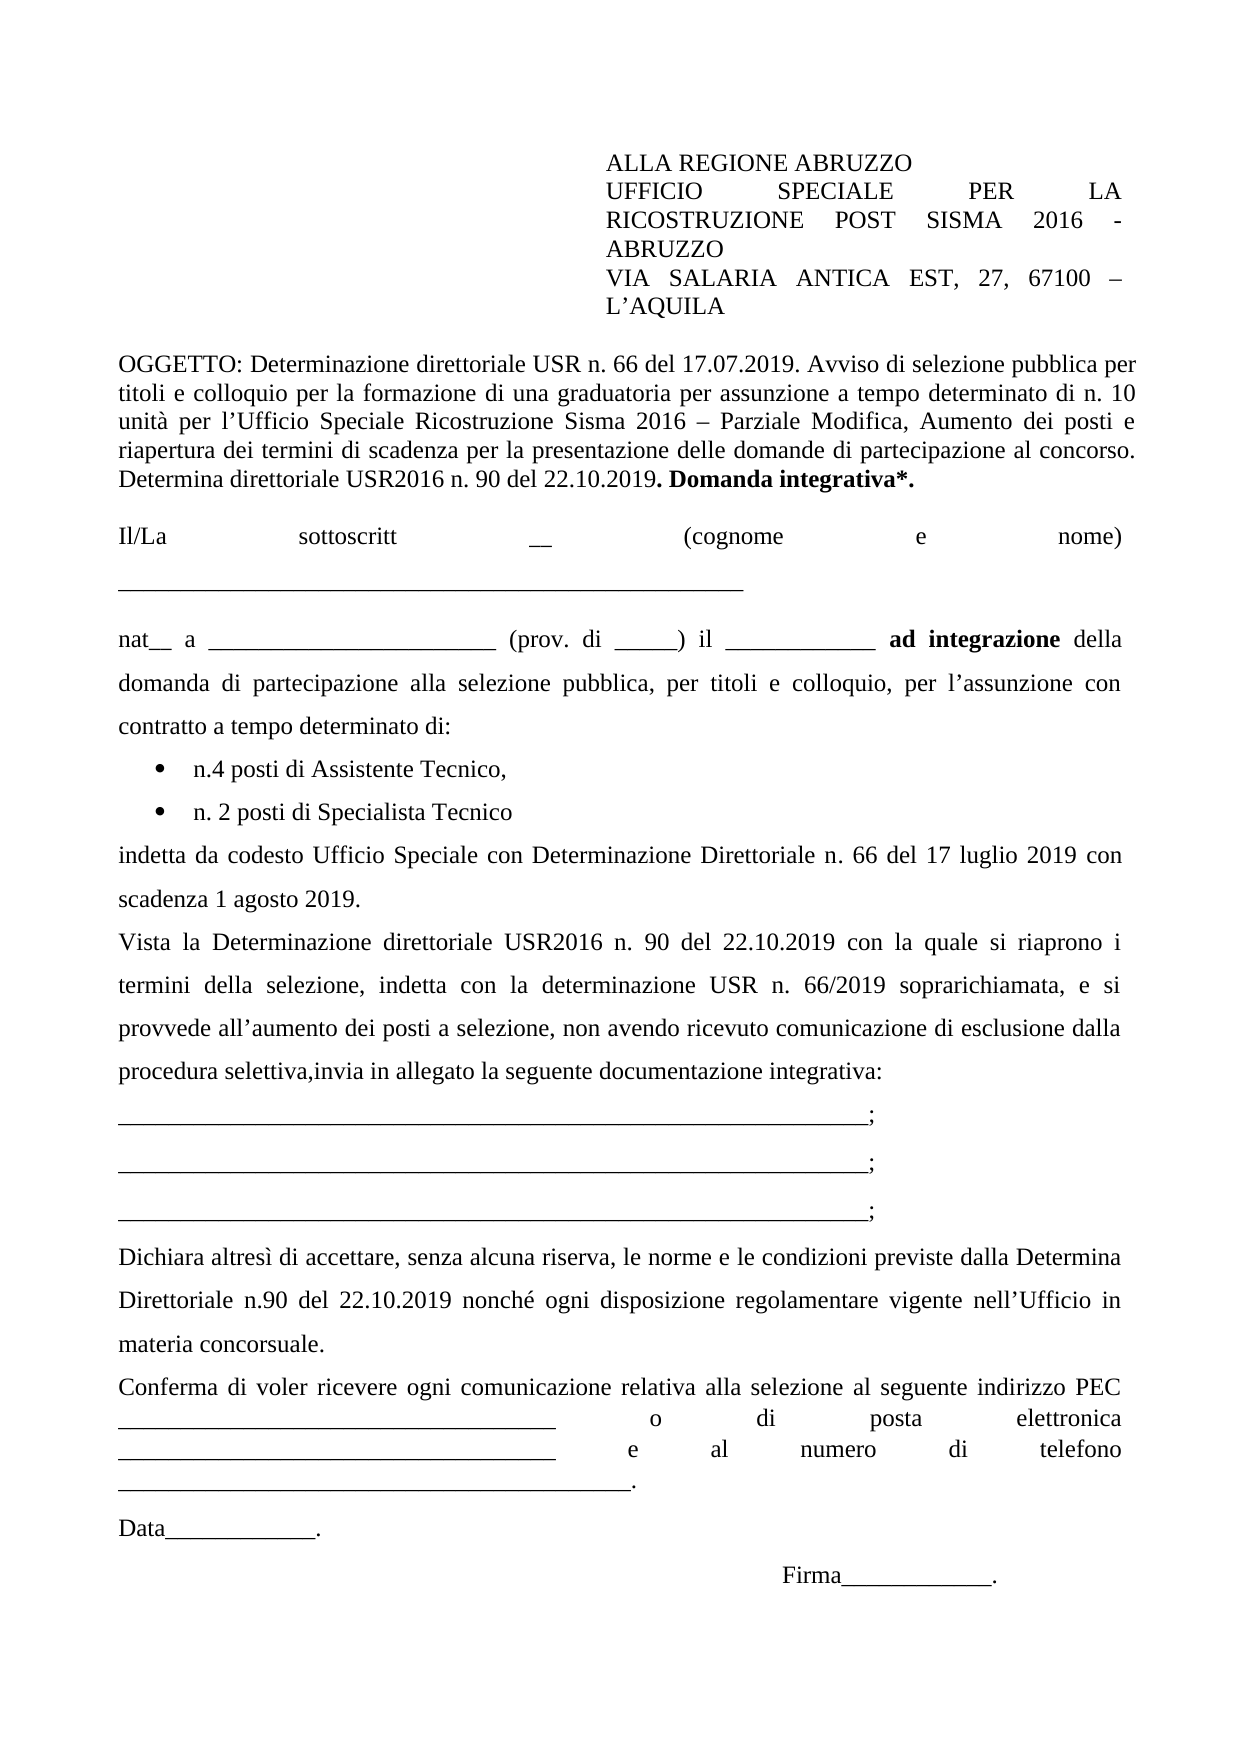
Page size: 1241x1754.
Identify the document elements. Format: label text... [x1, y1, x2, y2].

text ____________________________________________________________; [118, 1147, 1122, 1176]
text ALLA REGIONE ABRUZZO [532, 148, 1122, 176]
text nat__ a _______________________ (prov. di _____) il ____________ ad integrazione della domanda di partecipazione alla selezione pubblica, per titoli e colloquio, per l’assunzione con contratto a tempo determinato di: [118, 624, 1122, 740]
text Conferma di voler ricevere ogni comunicazione relativa alla selezione al seguente indirizzo PEC ___________________________________ o di posta elettronica ___________________________________ e al numero di telefono _________________________________________. [118, 1372, 1122, 1494]
list n. 2 posti di Specialista Tecnico [156, 797, 1122, 826]
list n.4 posti di Assistente Tecnico, [156, 754, 1122, 783]
text indetta da codesto Ufficio Speciale con Determinazione Direttoriale n. 66 del 17 luglio 2019 con scadenza 1 agosto 2019. [118, 841, 1122, 912]
text Firma____________. [708, 1560, 1122, 1589]
text Vista la Determinazione direttoriale USR2016 n. 90 del 22.10.2019 con la quale si riaprono i termini della selezione, indetta con la determinazione USR n. 66/2019 soprarichiamata, e si provvede all’aumento dei posti a selezione, non avendo ricevuto comunicazione di esclusione dalla procedura selettiva,invia in allegato la seguente documentazione integrativa: [118, 927, 1122, 1085]
text UFFICIO SPECIALE PER LA RICOSTRUZIONE POST SISMA 2016 - ABRUZZO [606, 176, 1122, 263]
text Dichiara altresì di accettare, senza alcuna riserva, le norme e le condizioni previste dalla Determina Direttoriale n.90 del 22.10.2019 nonché ogni disposizione regolamentare vigente nell’Ufficio in materia concorsuale. [118, 1242, 1122, 1357]
text ____________________________________________________________; [118, 1099, 1122, 1128]
text ____________________________________________________________; [118, 1195, 1122, 1223]
text Data____________. [118, 1513, 1122, 1541]
text OGGETTO: Determinazione direttoriale USR n. 66 del 17.07.2019. Avviso di selezione pubblica per titoli e colloquio per la formazione di una graduatoria per assunzione a tempo determinato di n. 10 unità per l’Ufficio Speciale Ricostruzione Sisma 2016 – Parziale Modifica, Aumento dei posti e riapertura dei termini di scadenza per la presentazione delle domande di partecipazione al concorso. Determina direttoriale USR2016 n. 90 del 22.10.2019. Domanda integrativa*. [118, 349, 1137, 521]
text VIA SALARIA ANTICA EST, 27, 67100 – L’AQUILA [606, 263, 1122, 320]
text Il/La sottoscritt __ (cognome e nome) __________________________________________________ [118, 521, 1122, 593]
